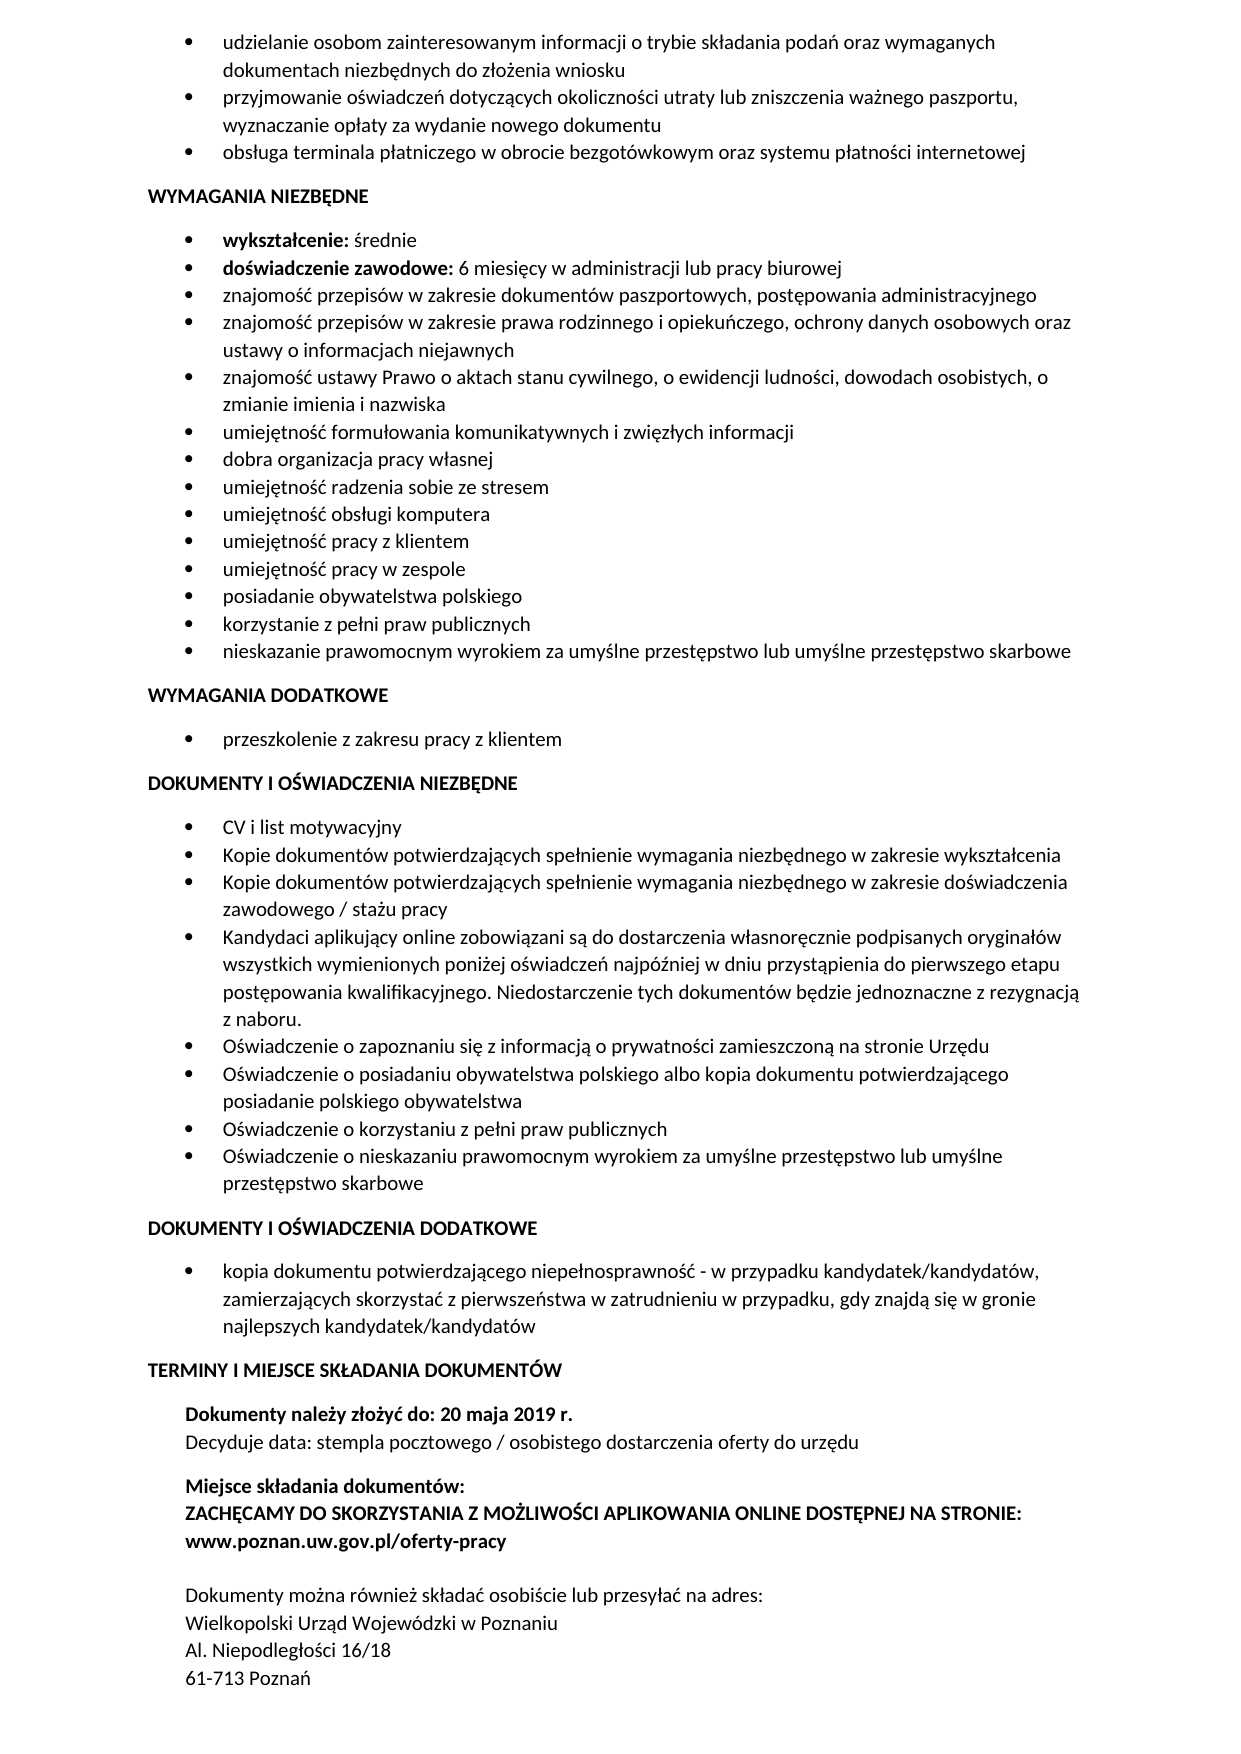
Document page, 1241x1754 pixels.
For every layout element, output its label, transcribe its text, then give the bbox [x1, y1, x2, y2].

list umiejętność radzenia sobie ze stresem [185, 474, 1093, 499]
list umiejętność obsługi komputera [185, 501, 1093, 527]
list znajomość przepisów w zakresie dokumentów paszportowych, postępowania administracyjnego [185, 282, 1093, 307]
text DOKUMENTY I OŚWIADCZENIA NIEZBĘDNE [148, 770, 1093, 796]
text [185, 1473, 1093, 1690]
list przyjmowanie oświadczeń dotyczących okoliczności utraty lub zniszczenia ważnego paszportu, wyznaczanie opłaty za wydanie nowego dokumentu [185, 84, 1093, 137]
list korzystanie z pełni praw publicznych [185, 611, 1093, 636]
list udzielanie osobom zainteresowanym informacji o trybie składania podań oraz wymaganych dokumentach niezbędnych do złożenia wniosku [185, 29, 1093, 82]
list znajomość ustawy Prawo o aktach stanu cywilnego, o ewidencji ludności, dowodach osobistych, o zmianie imienia i nazwiska [185, 364, 1093, 417]
list Oświadczenie o nieskazaniu prawomocnym wyrokiem za umyślne przestępstwo lub umyślne przestępstwo skarbowe [185, 1143, 1093, 1196]
list Kopie dokumentów potwierdzających spełnienie wymagania niezbędnego w zakresie wykształcenia [185, 842, 1093, 867]
list przeszkolenie z zakresu pracy z klientem [185, 726, 1093, 752]
list posiadanie obywatelstwa polskiego [185, 583, 1093, 609]
list kopia dokumentu potwierdzającego niepełnosprawność - w przypadku kandydatek/kandydatów, zamierzających skorzystać z pierwszeństwa w zatrudnieniu w przypadku, gdy znajdą się w gronie najlepszych kandydatek/kandydatów [185, 1259, 1093, 1339]
list wykształcenie: średnie [185, 227, 1093, 253]
text DOKUMENTY I OŚWIADCZENIA DODATKOWE [148, 1215, 1093, 1240]
list Kopie dokumentów potwierdzających spełnienie wymagania niezbędnego w zakresie doświadczenia zawodowego / stażu pracy [185, 869, 1093, 922]
list Oświadczenie o posiadaniu obywatelstwa polskiego albo kopia dokumentu potwierdzającego posiadanie polskiego obywatelstwa [185, 1061, 1093, 1114]
text Dokumenty należy złożyć do: 20 maja 2019 r. [185, 1402, 1093, 1427]
list CV i list motywacyjny [185, 814, 1093, 840]
text WYMAGANIA NIEZBĘDNE [148, 183, 1093, 209]
text Decyduje data: stempla pocztowego / osobistego dostarczenia oferty do urzędu [185, 1429, 1093, 1454]
text TERMINY I MIEJSCE SKŁADANIA DOKUMENTÓW [148, 1358, 1093, 1383]
list umiejętność pracy z klientem [185, 529, 1093, 554]
list doświadczenie zawodowe: 6 miesięcy w administracji lub pracy biurowej [185, 255, 1093, 280]
list Oświadczenie o korzystaniu z pełni praw publicznych [185, 1116, 1093, 1141]
list umiejętność pracy w zespole [185, 556, 1093, 581]
list Oświadczenie o zapoznaniu się z informacją o prywatności zamieszczoną na stronie Urzędu [185, 1034, 1093, 1059]
list Kandydaci aplikujący online zobowiązani są do dostarczenia własnoręcznie podpisanych oryginałów wszystkich wymienionych poniżej oświadczeń najpóźniej w dniu przystąpienia do pierwszego etapu postępowania kwalifikacyjnego. Niedostarczenie tych dokumentów będzie jednoznaczne z rezygnacją z naboru. [185, 924, 1093, 1032]
list znajomość przepisów w zakresie prawa rodzinnego i opiekuńczego, ochrony danych osobowych oraz ustawy o informacjach niejawnych [185, 309, 1093, 362]
list umiejętność formułowania komunikatywnych i zwięzłych informacji [185, 419, 1093, 444]
list obsługa terminala płatniczego w obrocie bezgotówkowym oraz systemu płatności internetowej [185, 139, 1093, 164]
list dobra organizacja pracy własnej [185, 446, 1093, 472]
text WYMAGANIA DODATKOWE [148, 682, 1093, 708]
list nieskazanie prawomocnym wyrokiem za umyślne przestępstwo lub umyślne przestępstwo skarbowe [185, 638, 1093, 664]
